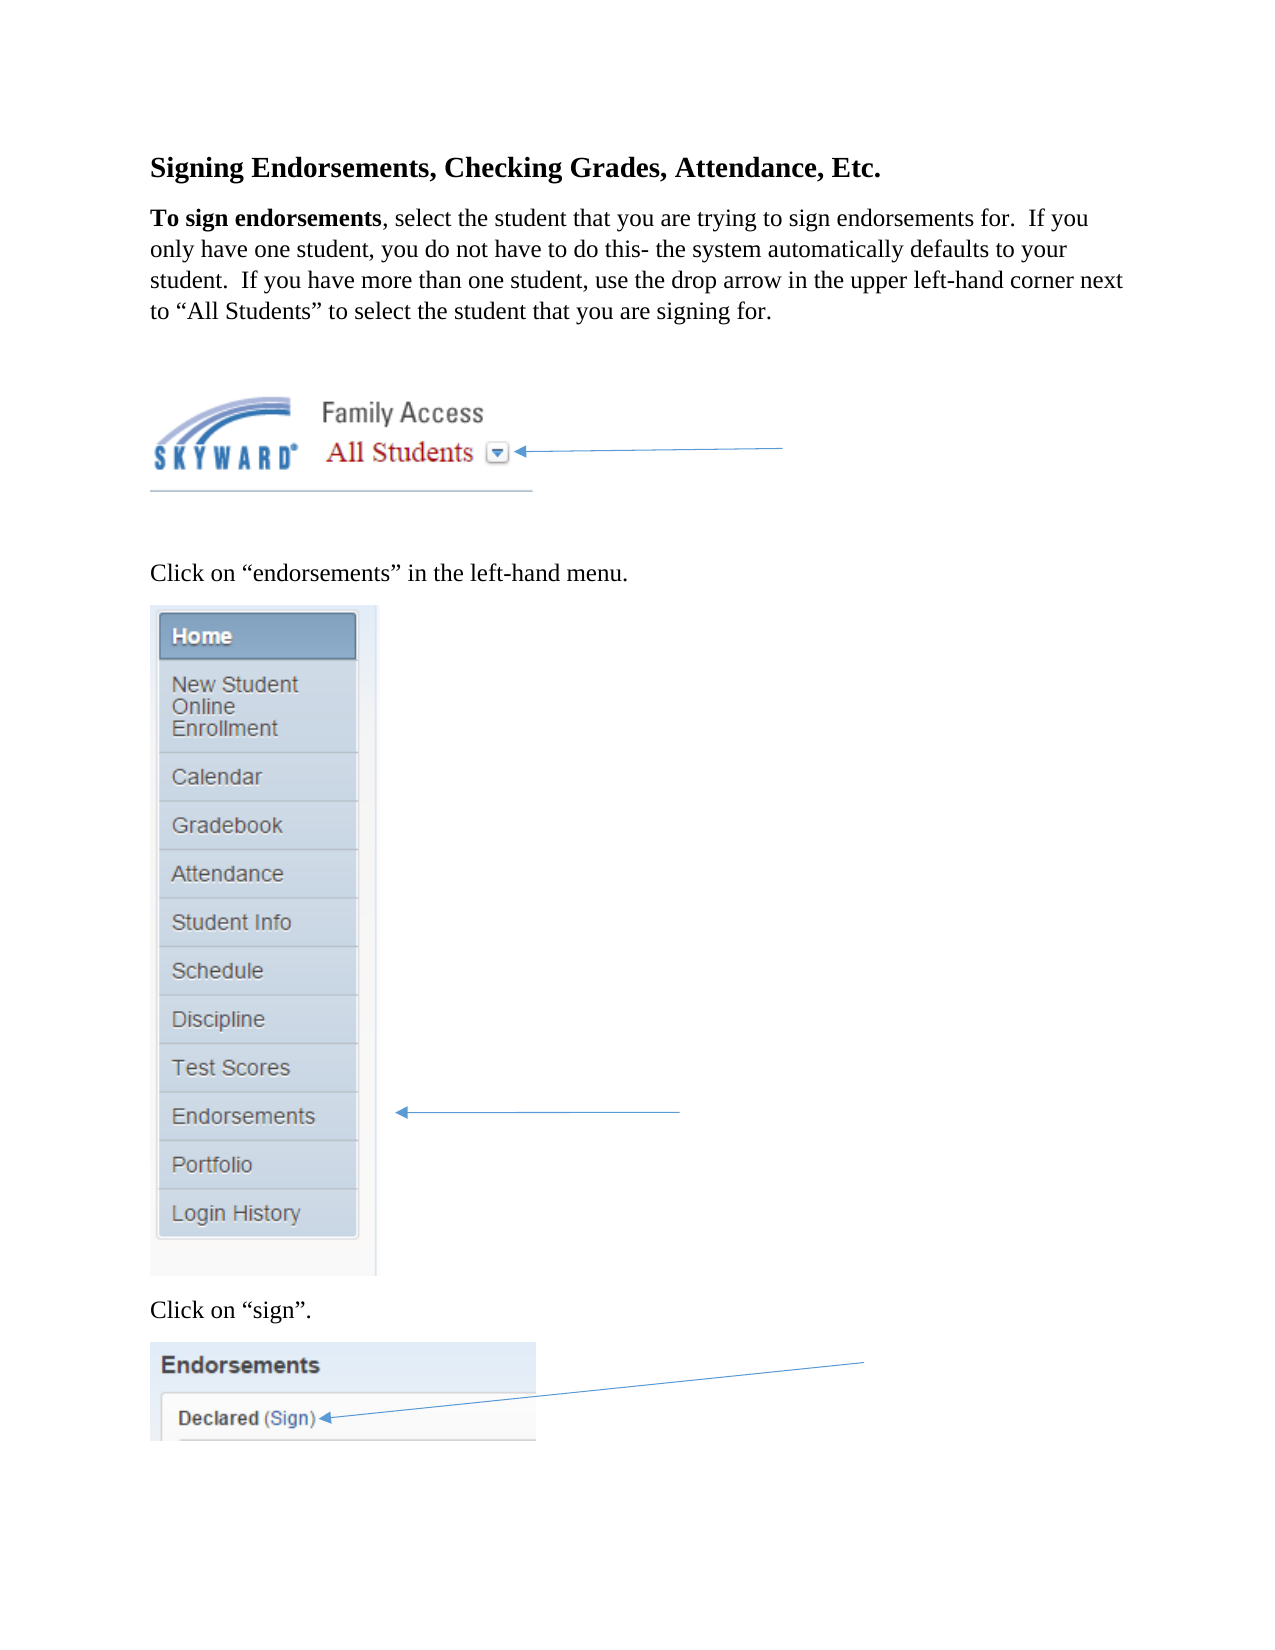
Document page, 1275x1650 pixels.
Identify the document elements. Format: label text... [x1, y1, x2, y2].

picture [150, 1342, 536, 1441]
text To sign endorsements, select the student that you are trying to sign endorsements for. If you only have one student, you do not have to do this- the system automatically defaults to your student. If you have more than one student, use the drop arrow in the upper left-hand corner next to “All Students” to select the student that you are signing for. [150, 203, 1125, 325]
text Click on “sign”. [150, 1295, 1125, 1323]
text Signing Endorsements, Checking Grades, Attendance, Etc. [150, 150, 1125, 183]
picture [150, 391, 533, 492]
picture [150, 605, 380, 1276]
text Click on “endorsements” in the left-hand menu. [150, 558, 1125, 587]
